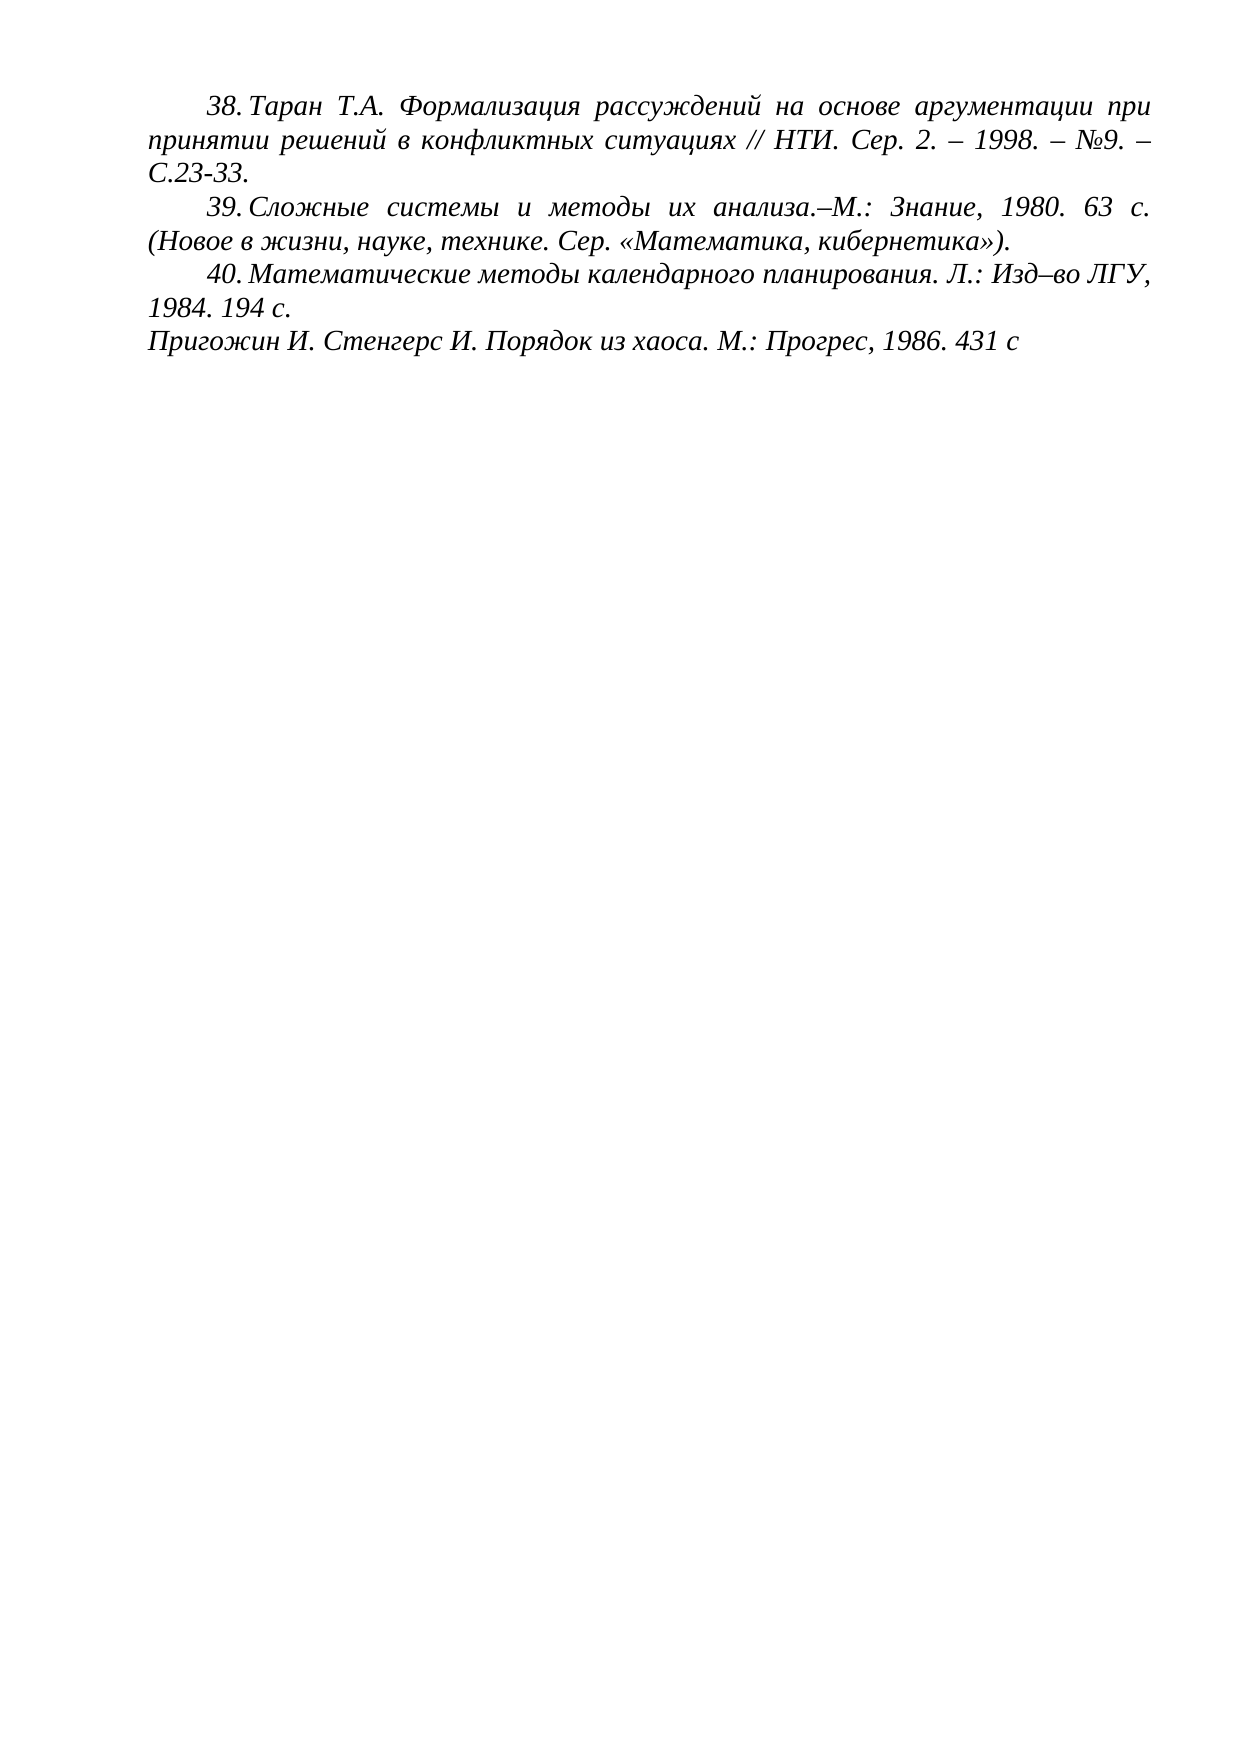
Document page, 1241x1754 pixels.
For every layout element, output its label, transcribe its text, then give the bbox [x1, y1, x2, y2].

text Пригожин И. Стенгерс И. Порядок из хаоса. М.: Прогрес, 1986. 431 с [148, 323, 1152, 357]
list Математические методы календарного планирования. Л.: Изд–во ЛГУ, 1984. 194 с. [148, 256, 1152, 323]
list Сложные системы и методы их анализа.–М.: Знание, 1980. 63 с. (Новое в жизни, науке, технике. Сер. «Математика, кибернетика»). [148, 189, 1152, 256]
list Таран Т.А. Формализация рассуждений на основе аргументации при принятии решений в конфликтных ситуациях // НТИ. Сер. 2. – 1998. – №9. – С.23-33. [148, 88, 1152, 189]
